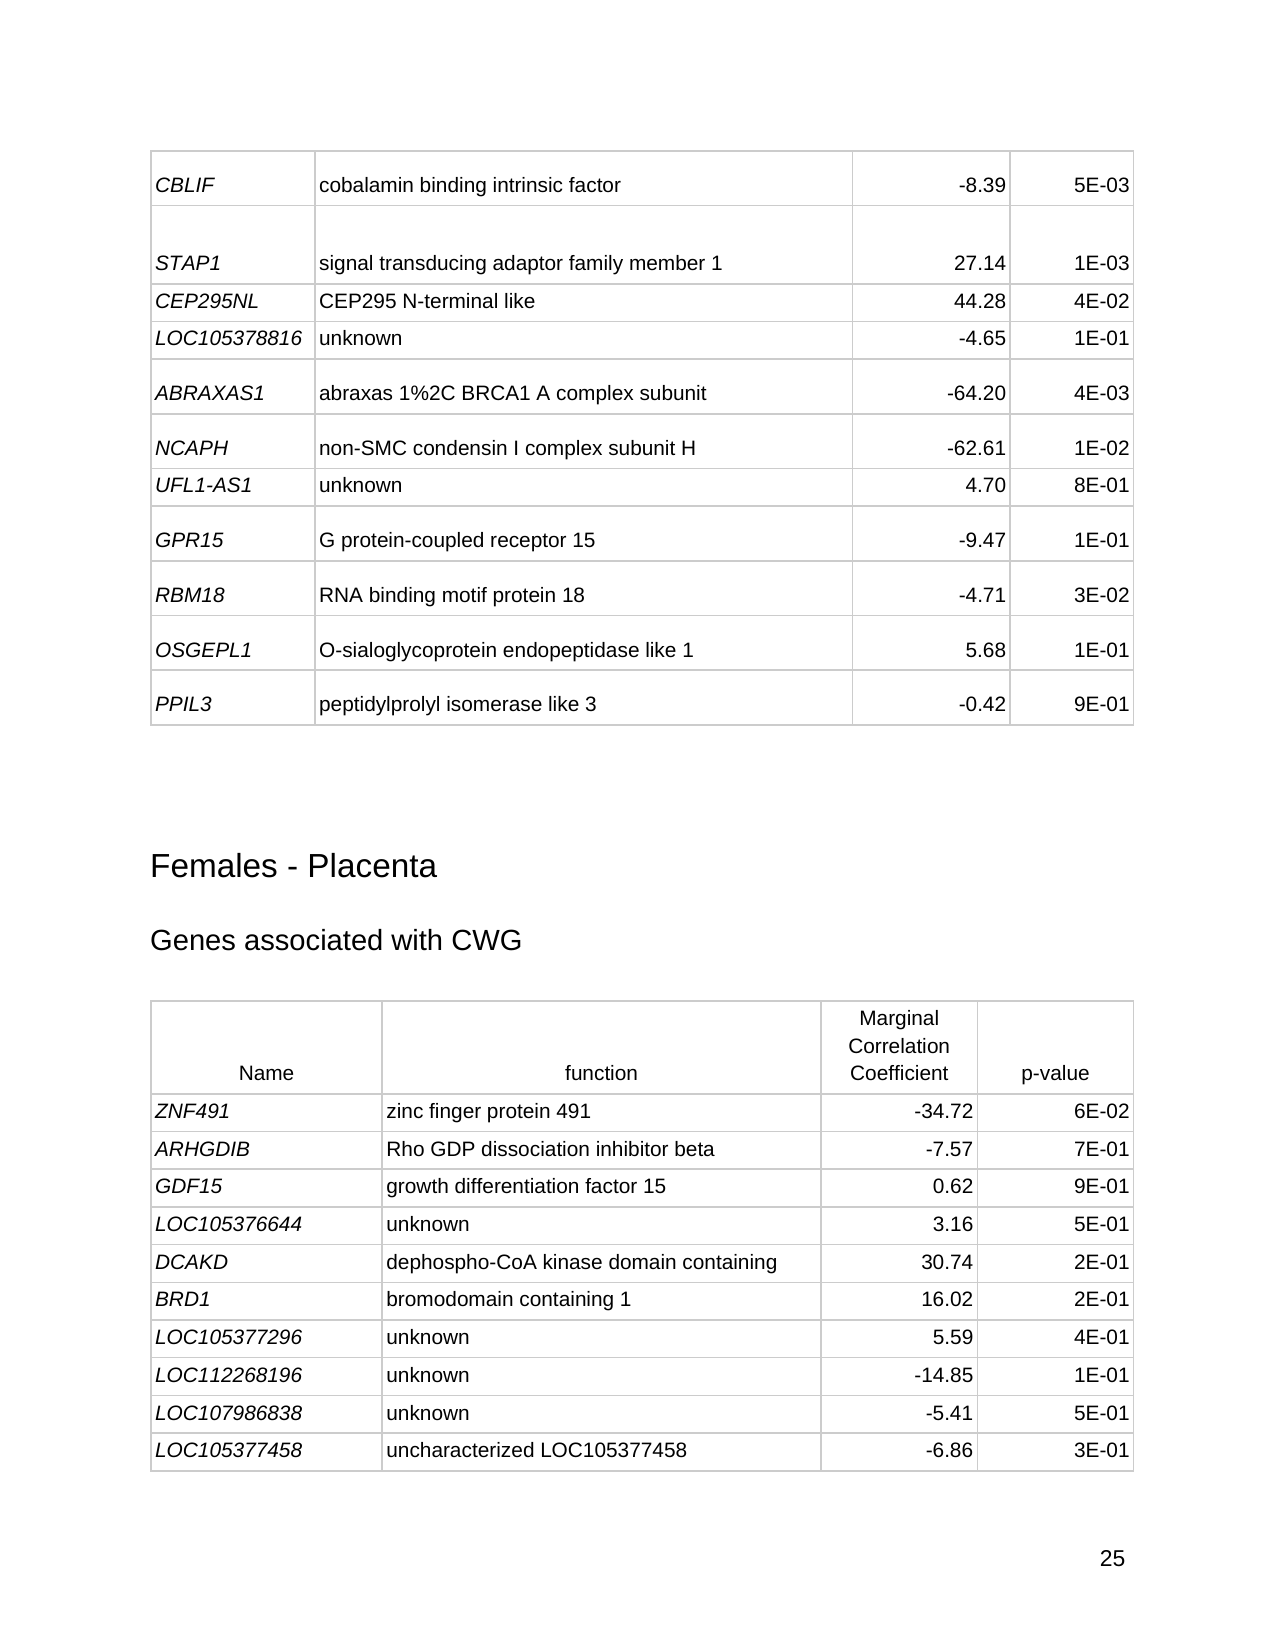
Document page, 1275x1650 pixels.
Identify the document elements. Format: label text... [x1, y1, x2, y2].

table_cell ARHGDIB [152, 1132, 381, 1168]
table_cell 27.14 [853, 206, 1009, 283]
table_cell GPR15 [152, 507, 314, 560]
table_cell CEP295 N-terminal like [316, 285, 852, 321]
table_cell 3.16 [822, 1208, 977, 1244]
table_cell peptidylprolyl isomerase like 3 [316, 671, 852, 724]
table_cell CBLIF [152, 152, 314, 205]
table_cell 5.59 [822, 1321, 977, 1357]
table_cell -4.71 [853, 562, 1009, 615]
table_cell 5E-03 [1011, 152, 1133, 205]
table_cell unknown [383, 1358, 820, 1394]
table_cell -14.85 [822, 1358, 977, 1394]
table_cell UFL1-AS1 [152, 469, 314, 505]
table_cell 44.28 [853, 285, 1009, 321]
table_cell 4E-03 [1011, 360, 1133, 413]
table_cell -7.57 [822, 1132, 977, 1168]
table_cell 16.02 [822, 1283, 977, 1319]
table_cell ZNF491 [152, 1095, 381, 1131]
table_cell 2E-01 [978, 1245, 1133, 1281]
table_cell 5.68 [853, 616, 1009, 669]
table_cell 5E-01 [978, 1208, 1133, 1244]
table_header p-value [978, 1002, 1133, 1093]
table_cell 8E-01 [1011, 469, 1133, 505]
table_cell 1E-01 [1011, 616, 1133, 669]
table_cell DCAKD [152, 1245, 381, 1281]
table_cell GDF15 [152, 1170, 381, 1206]
table_cell unknown [383, 1321, 820, 1357]
table_cell -5.41 [822, 1396, 977, 1432]
table_cell LOC105378816 [152, 322, 314, 358]
table_cell 1E-01 [1011, 507, 1133, 560]
table_cell RBM18 [152, 562, 314, 615]
table_cell 1E-02 [1011, 415, 1133, 468]
table_cell 4E-02 [1011, 285, 1133, 321]
subtitle Females - Placenta [150, 846, 1125, 884]
table_cell 1E-01 [978, 1358, 1133, 1394]
table_cell LOC105377296 [152, 1321, 381, 1357]
table_cell 0.62 [822, 1170, 977, 1206]
table_cell LOC105377458 [152, 1434, 381, 1470]
table_cell bromodomain containing 1 [383, 1283, 820, 1319]
table_cell STAP1 [152, 206, 314, 283]
table_cell uncharacterized LOC105377458 [383, 1434, 820, 1470]
table_cell 4E-01 [978, 1321, 1133, 1357]
table_cell -0.42 [853, 671, 1009, 724]
table_cell RNA binding motif protein 18 [316, 562, 852, 615]
table_cell LOC105376644 [152, 1208, 381, 1244]
table_cell ABRAXAS1 [152, 360, 314, 413]
table_cell 30.74 [822, 1245, 977, 1281]
table_cell 5E-01 [978, 1396, 1133, 1432]
table_cell 1E-01 [1011, 322, 1133, 358]
table_cell 6E-02 [978, 1095, 1133, 1131]
table_cell Rho GDP dissociation inhibitor beta [383, 1132, 820, 1168]
table_cell 4.70 [853, 469, 1009, 505]
table_cell zinc finger protein 491 [383, 1095, 820, 1131]
table_cell 7E-01 [978, 1132, 1133, 1168]
table_header Marginal Correlation Coefficient [822, 1002, 977, 1093]
table_cell -9.47 [853, 507, 1009, 560]
table_cell unknown [316, 322, 852, 358]
table_cell -62.61 [853, 415, 1009, 468]
table_cell 9E-01 [978, 1170, 1133, 1206]
table_cell 9E-01 [1011, 671, 1133, 724]
table_cell LOC112268196 [152, 1358, 381, 1394]
table_cell -34.72 [822, 1095, 977, 1131]
table_cell unknown [383, 1396, 820, 1432]
table_cell non-SMC condensin I complex subunit H [316, 415, 852, 468]
table_cell signal transducing adaptor family member 1 [316, 206, 852, 283]
table_header Name [152, 1002, 381, 1093]
table_cell cobalamin binding intrinsic factor [316, 152, 852, 205]
table_cell 1E-03 [1011, 206, 1133, 283]
table_cell O-sialoglycoprotein endopeptidase like 1 [316, 616, 852, 669]
table_cell G protein-coupled receptor 15 [316, 507, 852, 560]
table_cell unknown [383, 1208, 820, 1244]
table_cell BRD1 [152, 1283, 381, 1319]
table_cell LOC107986838 [152, 1396, 381, 1432]
table_cell unknown [316, 469, 852, 505]
table_cell NCAPH [152, 415, 314, 468]
table_cell OSGEPL1 [152, 616, 314, 669]
table_cell -6.86 [822, 1434, 977, 1470]
table_cell 3E-02 [1011, 562, 1133, 615]
table_cell -4.65 [853, 322, 1009, 358]
subtitle Genes associated with CWG [150, 923, 1125, 957]
table_cell dephospho-CoA kinase domain containing [383, 1245, 820, 1281]
table_cell PPIL3 [152, 671, 314, 724]
table_cell 2E-01 [978, 1283, 1133, 1319]
table_cell 3E-01 [978, 1434, 1133, 1470]
table_header function [383, 1002, 820, 1093]
table_cell growth differentiation factor 15 [383, 1170, 820, 1206]
table_cell -8.39 [853, 152, 1009, 205]
table_cell -64.20 [853, 360, 1009, 413]
table_cell CEP295NL [152, 285, 314, 321]
table_cell abraxas 1%2C BRCA1 A complex subunit [316, 360, 852, 413]
